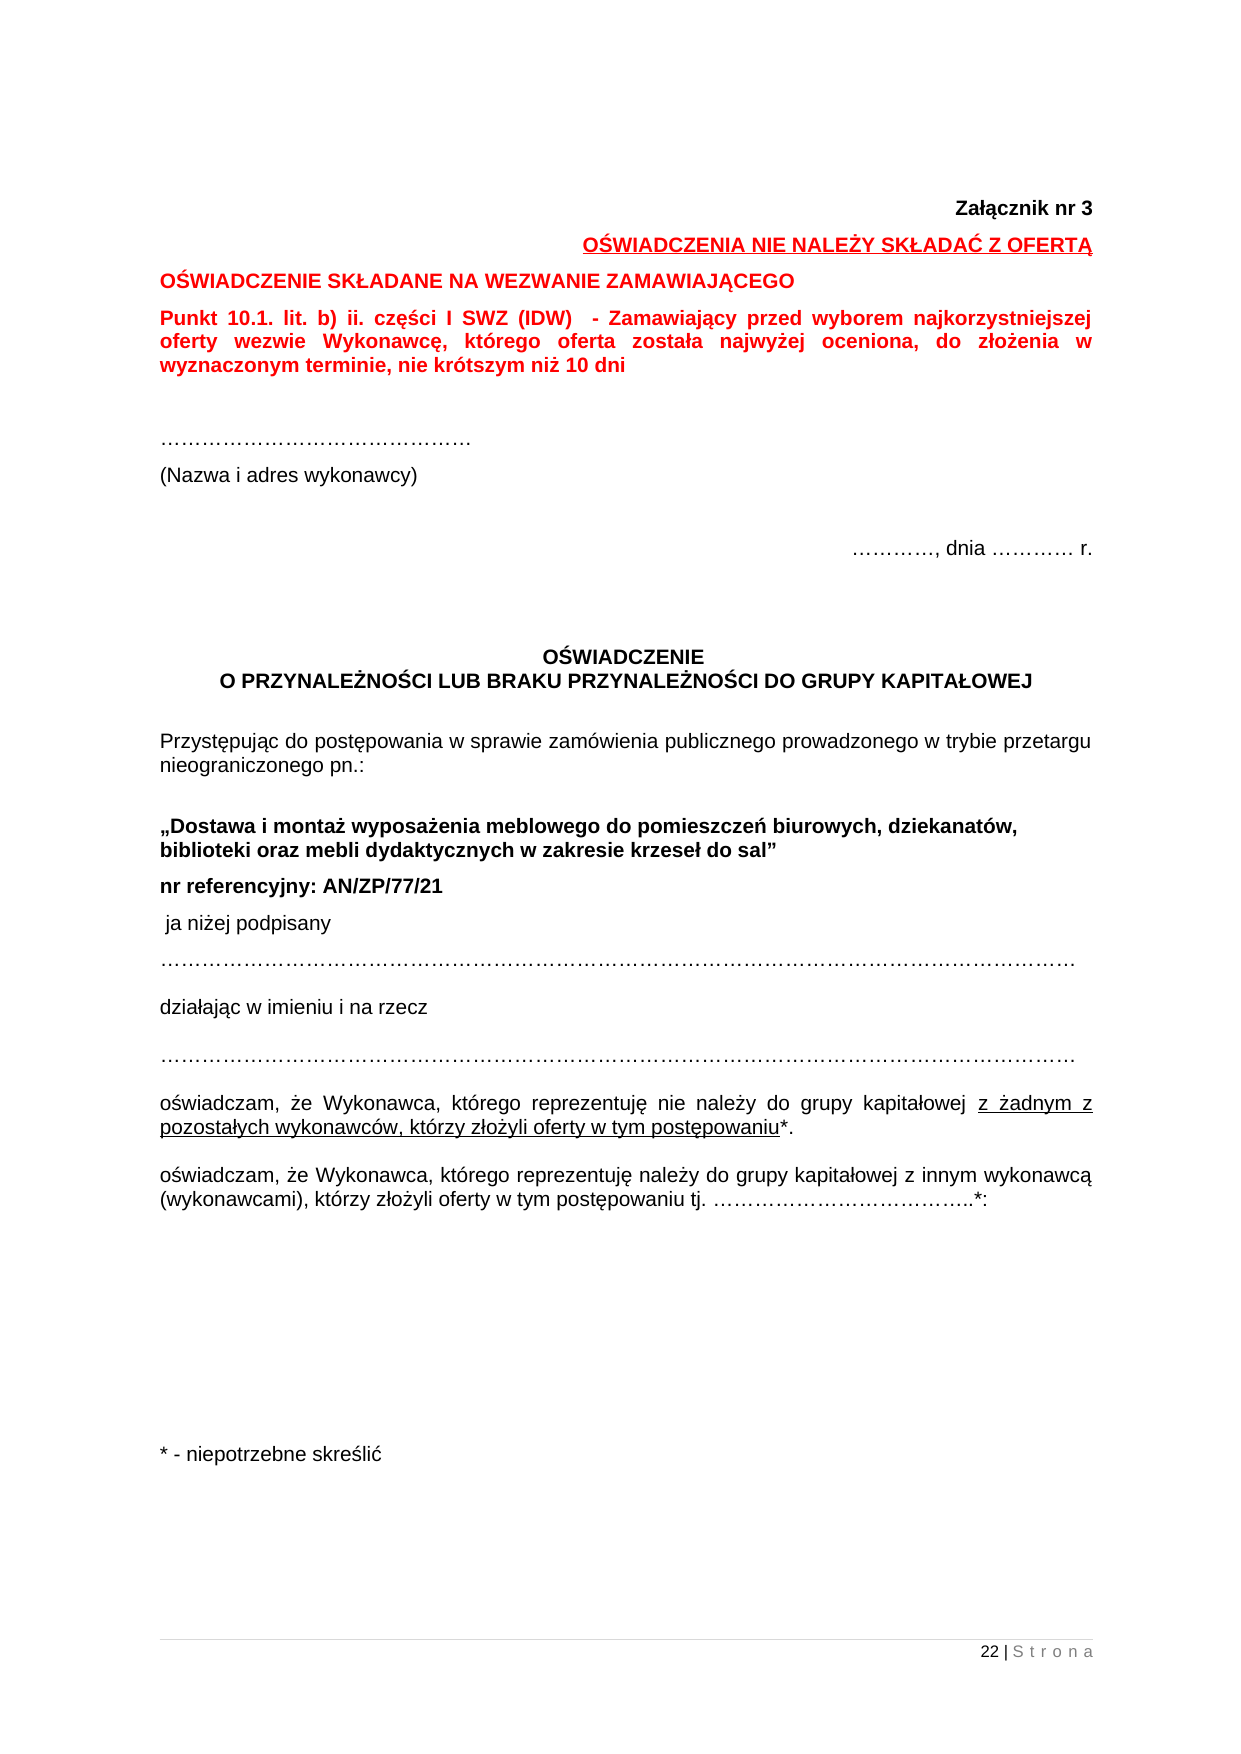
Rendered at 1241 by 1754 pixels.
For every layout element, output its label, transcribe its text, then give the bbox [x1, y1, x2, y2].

text oświadczam, że Wykonawca, którego reprezentuję należy do grupy kapitałowej z innym wykonawcą (wykonawcami), którzy złożyli oferty w tym postępowaniu tj. ………………………………..*: [159, 1163, 1093, 1211]
text nr referencyjny: AN/ZP/77/21 [159, 874, 1093, 898]
text (Nazwa i adres wykonawcy) [159, 463, 1093, 487]
text Przystępując do postępowania w sprawie zamówienia publicznego prowadzonego w trybie przetargu nieograniczonego pn.: [159, 729, 1093, 777]
text ……………………………………… [159, 426, 1093, 450]
text …………, dnia ………… r. [159, 536, 1093, 559]
text OŚWIADCZENIA NIE NALEŻY SKŁADAĆ Z OFERTĄ [159, 232, 1093, 256]
text Punkt 10.1. lit. b) ii. części I SWZ (IDW) - Zamawiający przed wyborem najkorzystniejszej oferty wezwie Wykonawcę, którego oferta została najwyżej oceniona, do złożenia w wyznaczonym terminie, nie krótszym niż 10 dni [159, 305, 1093, 377]
text …………………………………………………………………………………………………………………… [159, 1043, 1093, 1067]
text oświadczam, że Wykonawca, którego reprezentuję nie należy do grupy kapitałowej z żadnym z pozostałych wykonawców, którzy złożyli oferty w tym postępowaniu*. [159, 1091, 1093, 1139]
text „Dostawa i montaż wyposażenia meblowego do pomieszczeń biurowych, dziekanatów, biblioteki oraz mebli dydaktycznych w zakresie krzeseł do sal” [159, 814, 1093, 862]
text OŚWIADCZENIE O PRZYNALEŻNOŚCI LUB BRAKU PRZYNALEŻNOŚCI DO GRUPY KAPITAŁOWEJ [159, 645, 1093, 693]
text …………………………………………………………………………………………………………………… [159, 947, 1093, 971]
text działając w imieniu i na rzecz [159, 995, 1093, 1019]
text OŚWIADCZENIE SKŁADANE NA WEZWANIE ZAMAWIAJĄCEGO [159, 269, 1093, 293]
text * - niepotrzebne skreślić [159, 1442, 1093, 1466]
text ja niżej podpisany [159, 911, 1093, 934]
text Załącznik nr 3 [159, 196, 1093, 220]
